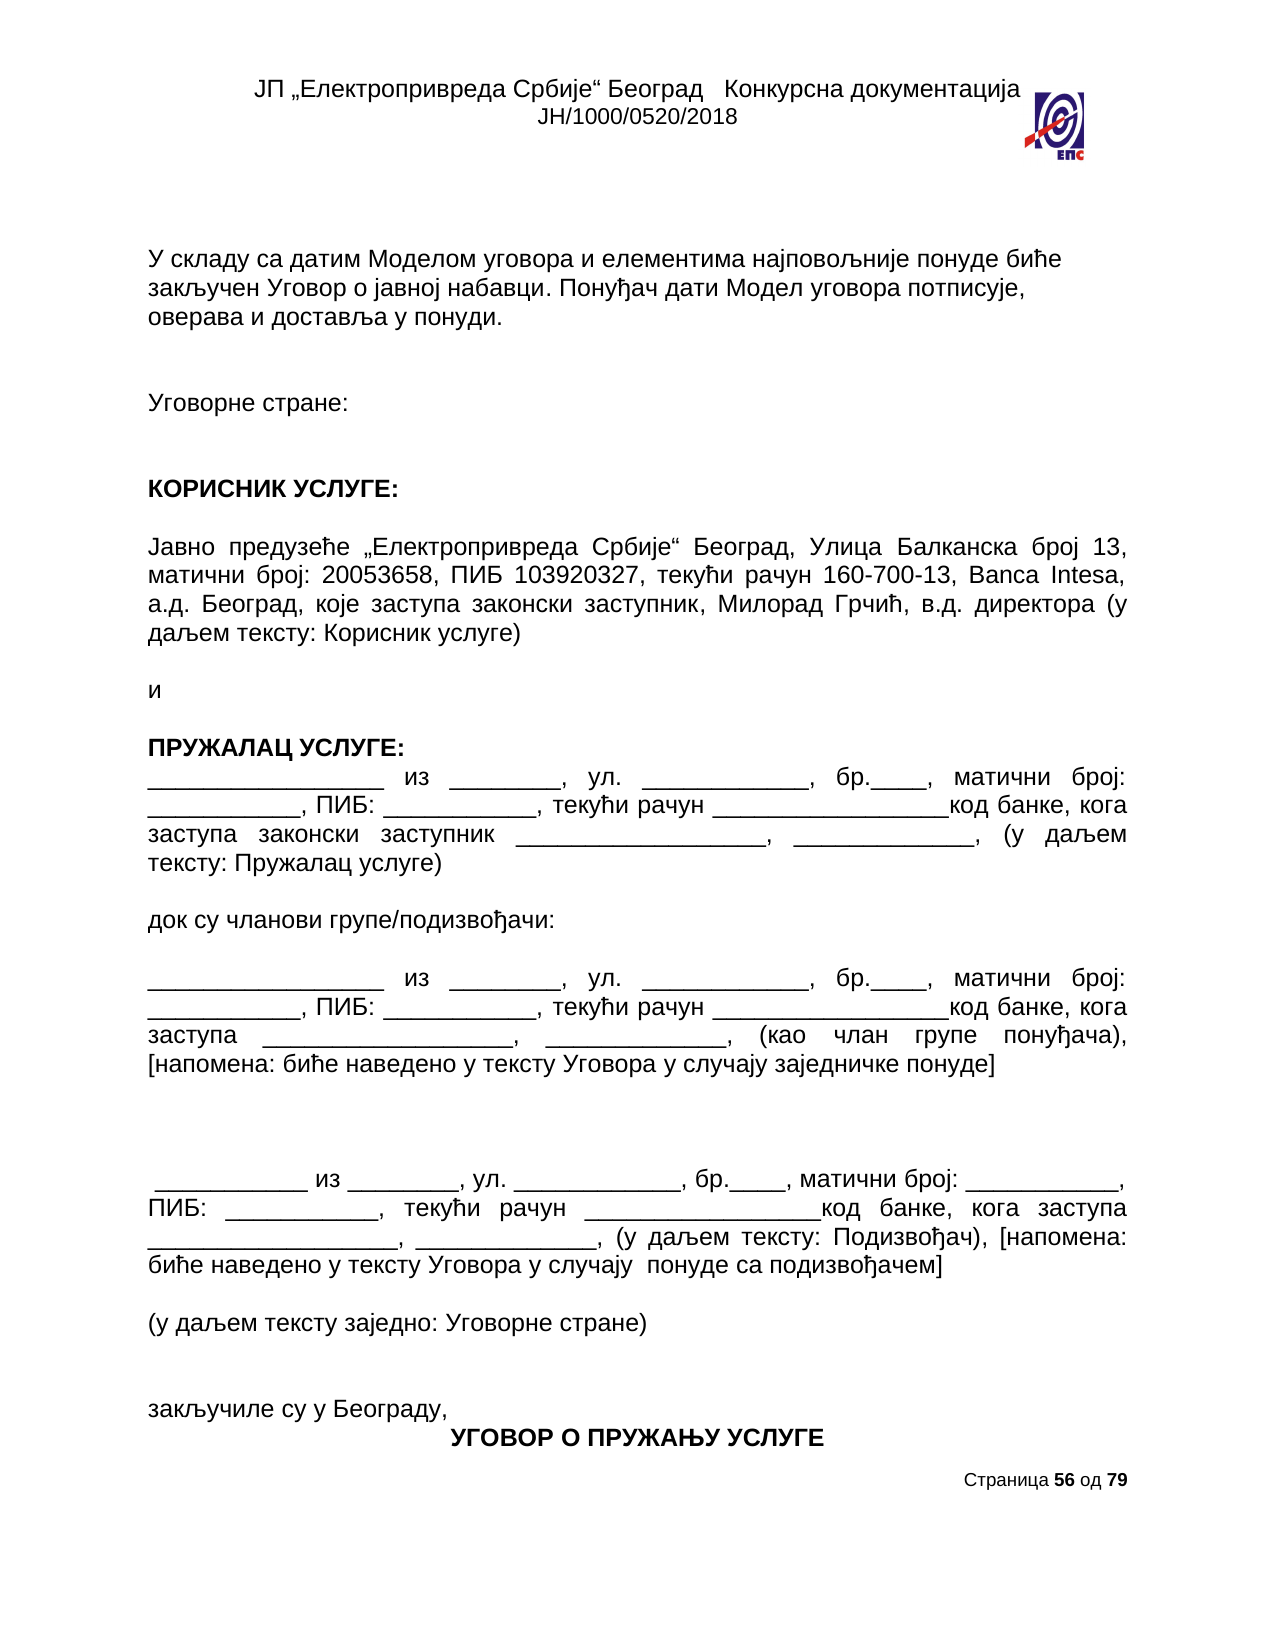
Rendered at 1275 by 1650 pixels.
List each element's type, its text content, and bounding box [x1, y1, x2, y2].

text КОРИСНИК УСЛУГЕ: [148, 474, 1127, 503]
text закључиле су у Београду, [148, 1394, 1127, 1423]
text и [148, 675, 1127, 704]
text (у даљем тексту заједно: Уговорне стране) [148, 1308, 1127, 1336]
text У складу са датим Моделом уговора и елементима најповољније понуде биће закључен Уговор о јавној набавци. Понуђач дати Модел уговора потписује, оверава и доставља у понуди. [148, 244, 1127, 330]
text Јавно предузеће „Електропривреда Србије“ Београд, Улица Балканска број 13, матични број: 20053658, ПИБ 103920327, текући рачун 160-700-13, Banca Intesа, а.д. Београд, које заступа законски заступник, Милорад Грчић, в.д. директора (у даљем тексту: Корисник услуге) [148, 531, 1127, 646]
text _________________ из ________, ул. ____________, бр.____, матични број: ___________, ПИБ: ___________, текући рачун _________________код банке, кога заступа законски заступник __________________, _____________, (у даљем тексту: Пружалац услуге) [148, 761, 1127, 876]
text ПРУЖАЛАЦ УСЛУГЕ: [148, 733, 1127, 761]
picture [1017, 88, 1092, 167]
text ___________ из ________, ул. ____________, бр.____, матични број: ___________, ПИБ: ___________, текући рачун _________________код банке, кога заступа __________________, _____________, (у даљем тексту: Подизвођач), [напомена: биће наведено у тексту Уговора у случају понуде са подизвођачем] [148, 1164, 1127, 1279]
text док су чланови групе/подизвођачи: [148, 905, 1127, 934]
text _________________ из ________, ул. ____________, бр.____, матични број: ___________, ПИБ: ___________, текући рачун _________________код банке, кога заступа __________________, _____________, (као члан групе понуђача), [напомена: биће наведено у тексту Уговора у случају заједничке понуде] [148, 963, 1127, 1078]
text Уговорне стране: [148, 388, 1127, 416]
text УГОВОР О ПРУЖАЊУ УСЛУГЕ [148, 1423, 1127, 1451]
